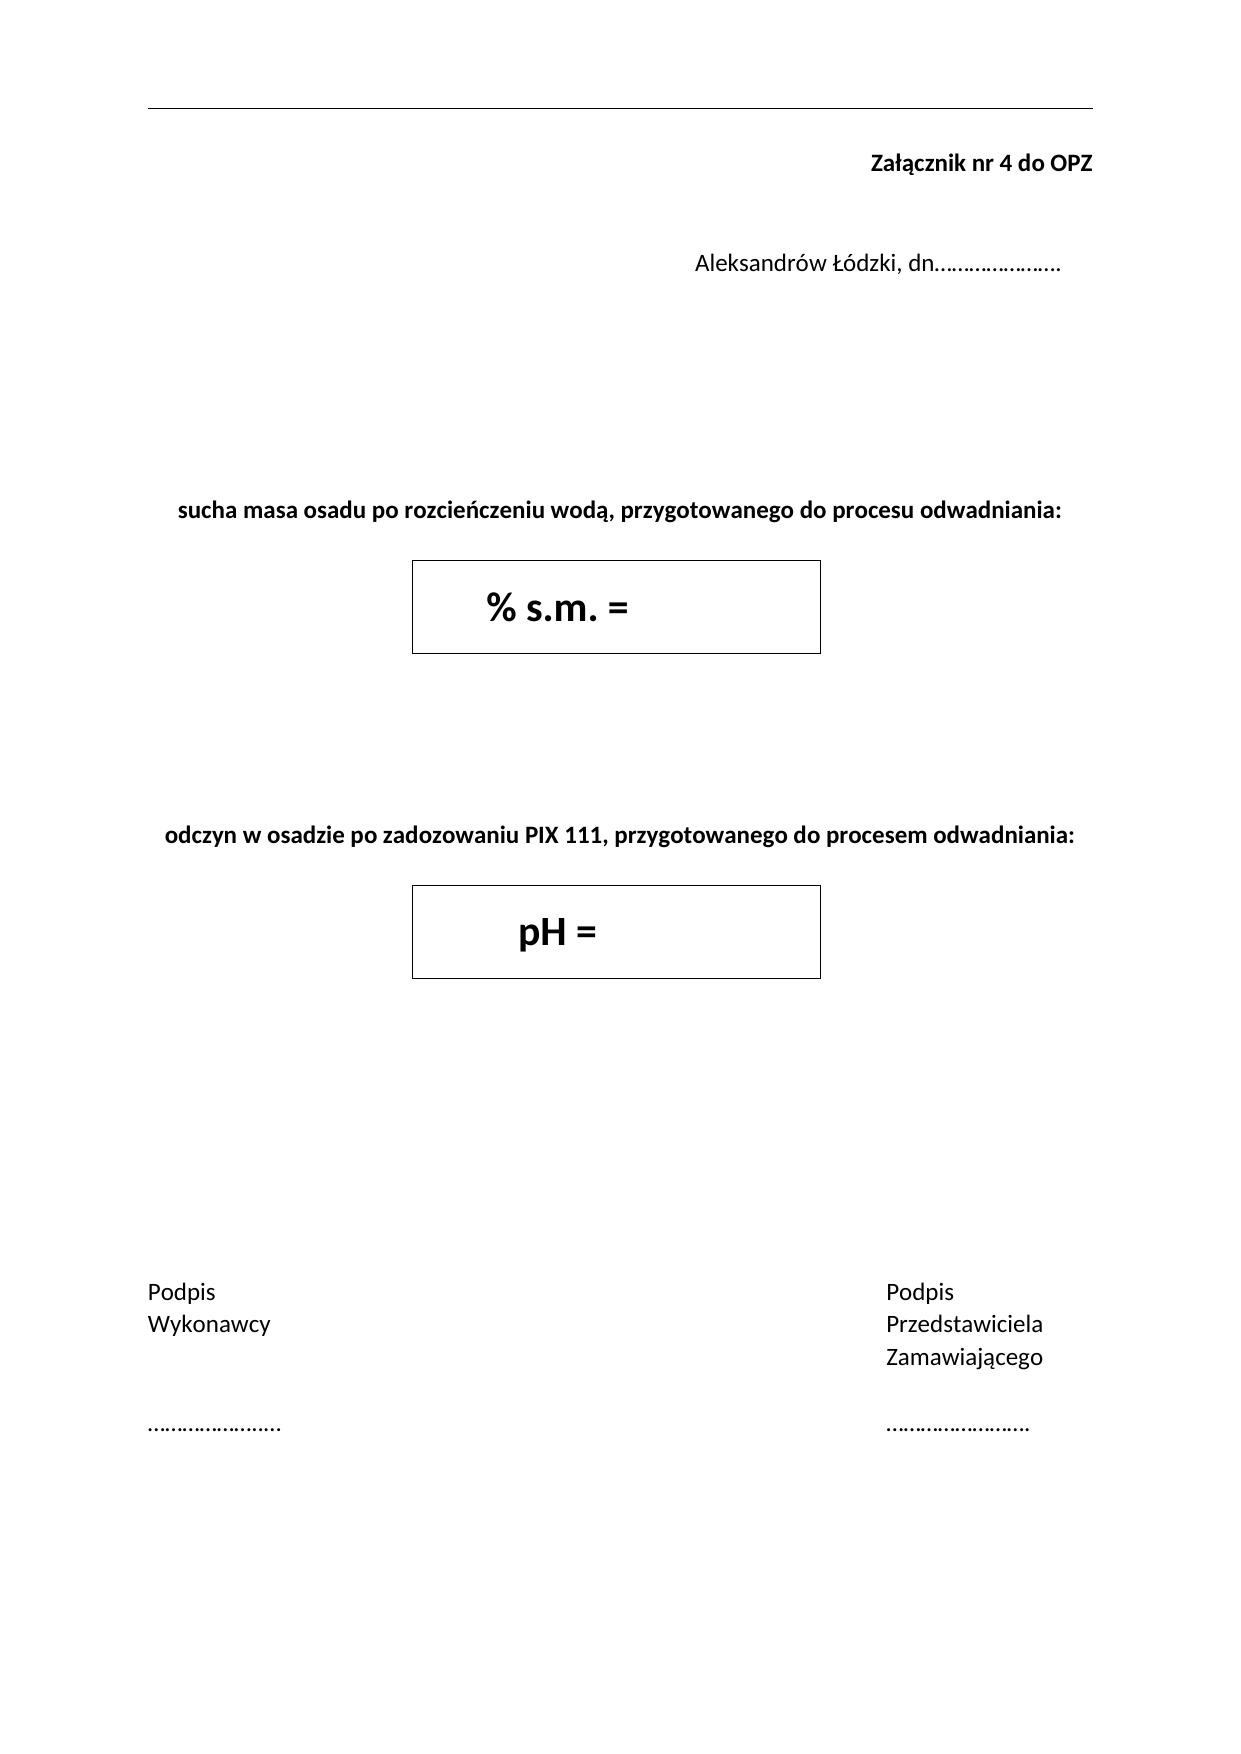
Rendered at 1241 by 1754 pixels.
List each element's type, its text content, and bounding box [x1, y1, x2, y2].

text Załącznik nr 4 do OPZ [590, 148, 1093, 178]
table_header pH =hfhfffh [413, 886, 820, 978]
text ………………..… ……………………. [148, 1407, 1093, 1438]
text odczyn w osadzie po zadozowaniu PIX 111, przygotowanego do procesem odwadniania: [148, 819, 1093, 850]
text Wykonawcy Przedstawiciela [148, 1309, 1093, 1339]
text Aleksandrów Łódzki, dn…………………. [590, 247, 1093, 277]
text Podpis Podpis [148, 1276, 1093, 1306]
text Zamawiającego [148, 1342, 1093, 1372]
text sucha masa osadu po rozcieńczeniu wodą, przygotowanego do procesu odwadniania: [148, 494, 1093, 525]
table_header % s.m. =hfhfffh [413, 561, 820, 653]
